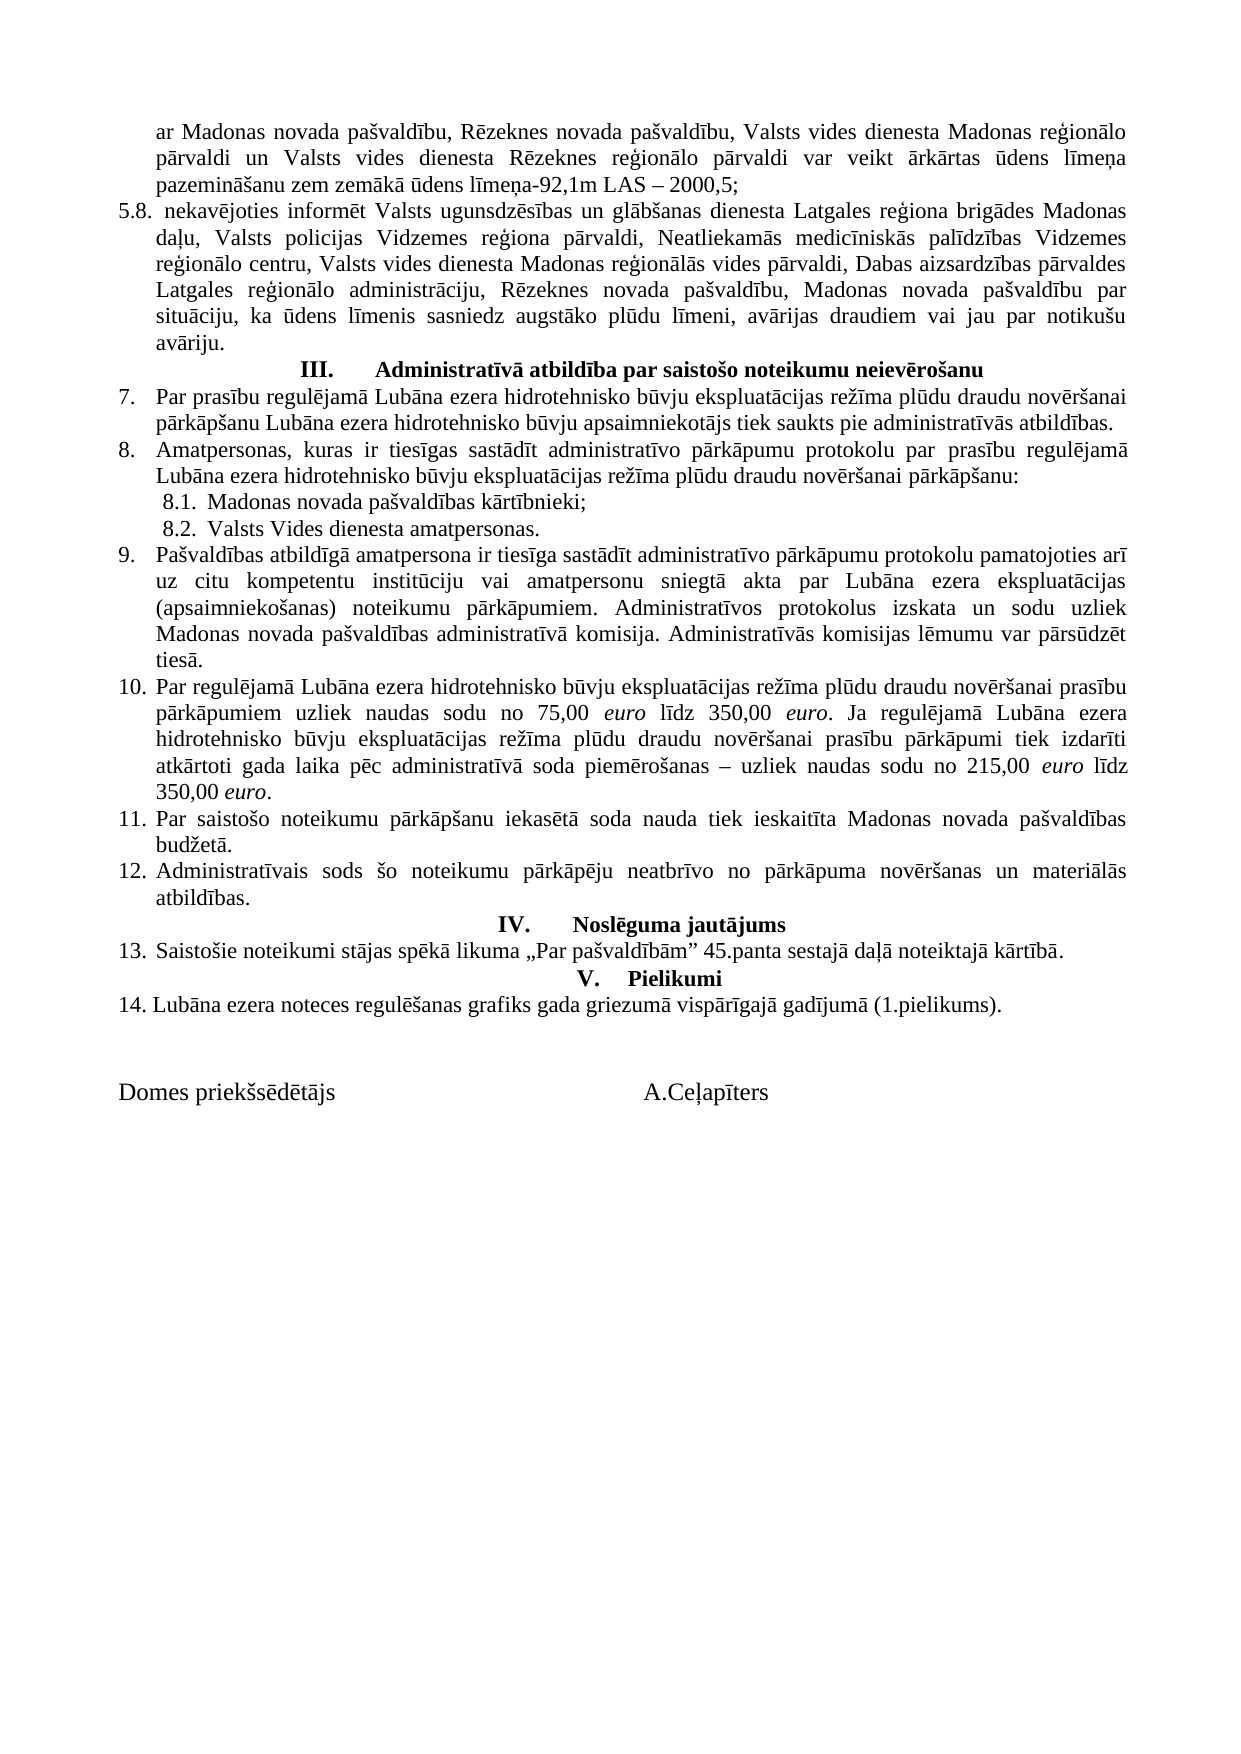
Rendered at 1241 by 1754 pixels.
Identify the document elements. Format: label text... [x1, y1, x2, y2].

list Saistošie noteikumi stājas spēkā likuma „Par pašvaldībām” 45.panta sestajā daļā noteiktajā kārtībā. [118, 938, 1128, 964]
list Valsts Vides dienesta amatpersonas. [162, 515, 1128, 541]
list Amatpersonas, kuras ir tiesīgas sastādīt administratīvo pārkāpumu protokolu par prasību regulējamā Lubāna ezera hidrotehnisko būvju ekspluatācijas režīma plūdu draudu novēršanai pārkāpšanu: [118, 436, 1128, 488]
list Noslēguma jautājums [156, 910, 1128, 938]
text Domes priekšsēdētājs A.Ceļapīters [118, 1077, 1063, 1106]
list Par saistošo noteikumu pārkāpšanu iekasētā soda nauda tiek ieskaitīta Madonas novada pašvaldības budžetā. [118, 804, 1128, 857]
list nekavējoties informēt Valsts ugunsdzēsības un glābšanas dienesta Latgales reģiona brigādes Madonas daļu, Valsts policijas Vidzemes reģiona pārvaldi, Neatliekamās medicīniskās palīdzības Vidzemes reģionālo centru, Valsts vides dienesta Madonas reģionālās vides pārvaldi, Dabas aizsardzības pārvaldes Latgales reģionālo administrāciju, Rēzeknes novada pašvaldību, Madonas novada pašvaldību par situāciju, ka ūdens līmenis sasniedz augstāko plūdu līmeni, avārijas draudiem vai jau par notikušu avāriju. [118, 197, 1128, 355]
list Madonas novada pašvaldības kārtībnieki; [162, 488, 1128, 515]
list Par regulējamā Lubāna ezera hidrotehnisko būvju ekspluatācijas režīma plūdu draudu novēršanai prasību pārkāpumiem uzliek naudas sodu no 75,00 euro līdz 350,00 euro. Ja regulējamā Lubāna ezera hidrotehnisko būvju ekspluatācijas režīma plūdu draudu novēršanai prasību pārkāpumi tiek izdarīti atkārtoti gada laika pēc administratīvā soda piemērošanas – uzliek naudas sodu no 215,00 euro līdz 350,00 euro. [118, 673, 1128, 804]
list Pielikumi [156, 964, 1143, 992]
text 14. Lubāna ezera noteces regulēšanas grafiks gada griezumā vispārīgajā gadījumā (1.pielikums). [118, 992, 1143, 1018]
list Administratīvā atbildība par saistošo noteikumu neievērošanu [156, 355, 1128, 383]
list Par prasību regulējamā Lubāna ezera hidrotehnisko būvju ekspluatācijas režīma plūdu draudu novēršanai pārkāpšanu Lubāna ezera hidrotehnisko būvju apsaimniekotājs tiek saukts pie administratīvās atbildības. [118, 383, 1128, 436]
list Pašvaldības atbildīgā amatpersona ir tiesīga sastādīt administratīvo pārkāpumu protokolu pamatojoties arī uz citu kompetentu institūciju vai amatpersonu sniegtā akta par Lubāna ezera ekspluatācijas (apsaimniekošanas) noteikumu pārkāpumiem. Administratīvos protokolus izskata un sodu uzliek Madonas novada pašvaldības administratīvā komisija. Administratīvās komisijas lēmumu var pārsūdzēt tiesā. [118, 541, 1128, 673]
list Administratīvais sods šo noteikumu pārkāpēju neatbrīvo no pārkāpuma novēršanas un materiālās atbildības. [118, 857, 1128, 910]
